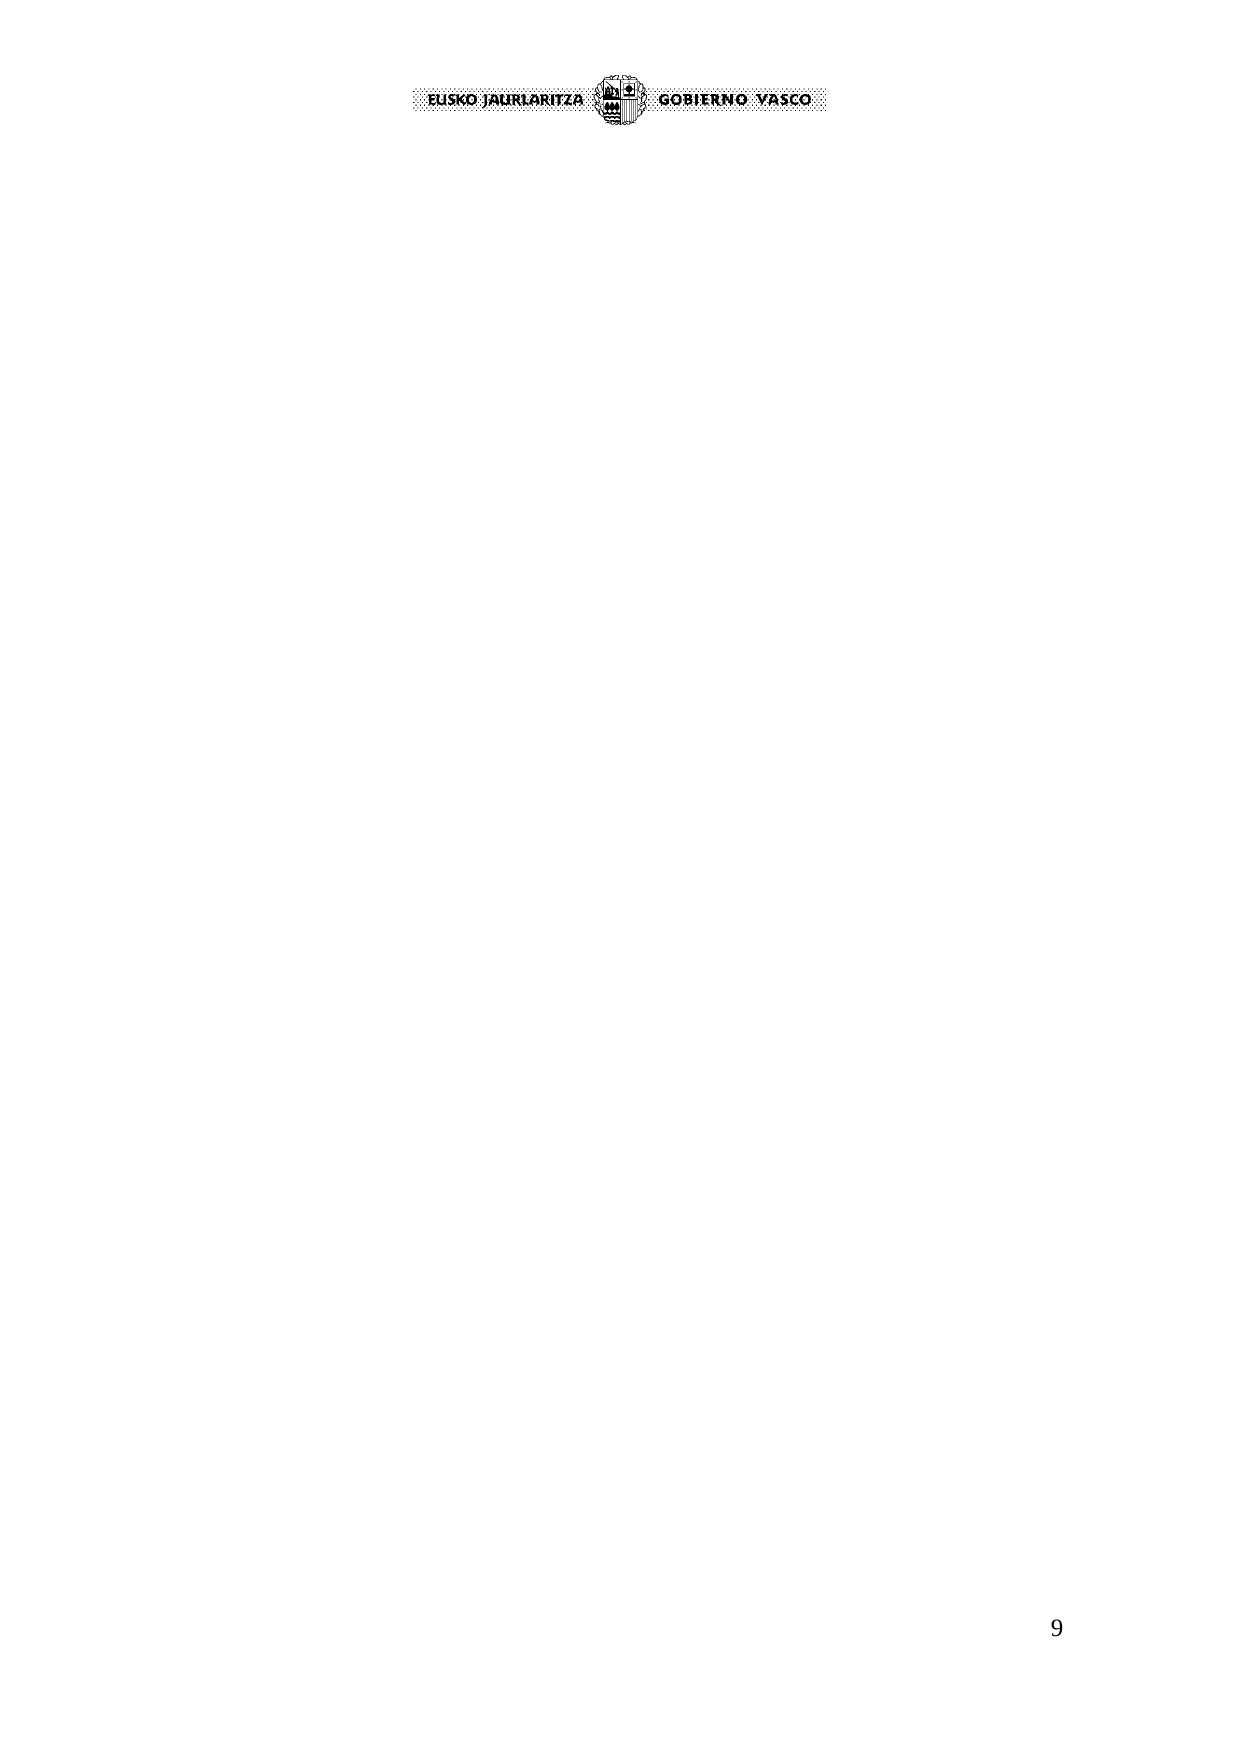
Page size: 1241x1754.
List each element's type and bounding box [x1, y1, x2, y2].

picture [413, 75, 828, 125]
